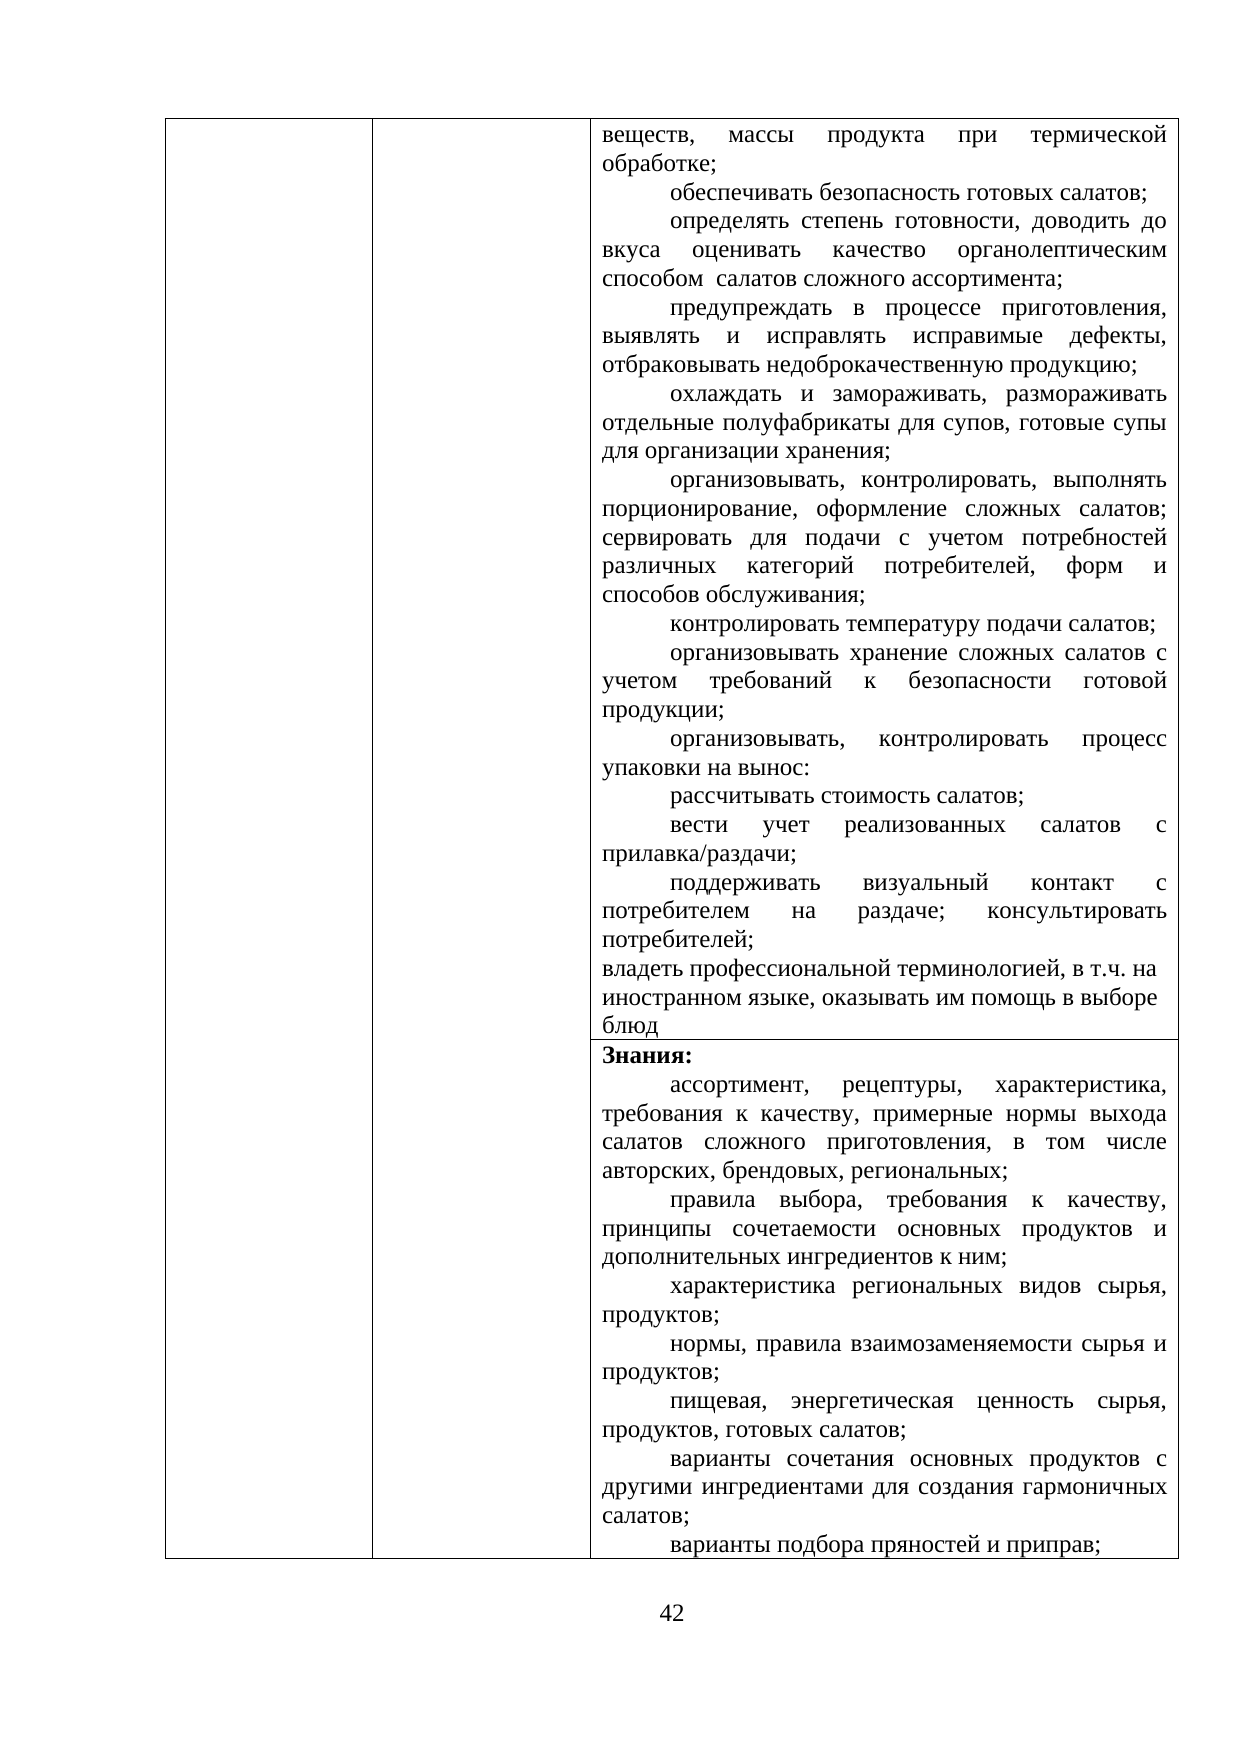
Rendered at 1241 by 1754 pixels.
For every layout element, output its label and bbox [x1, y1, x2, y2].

table_cell [591, 1040, 1178, 1558]
table_cell [591, 119, 1178, 1039]
